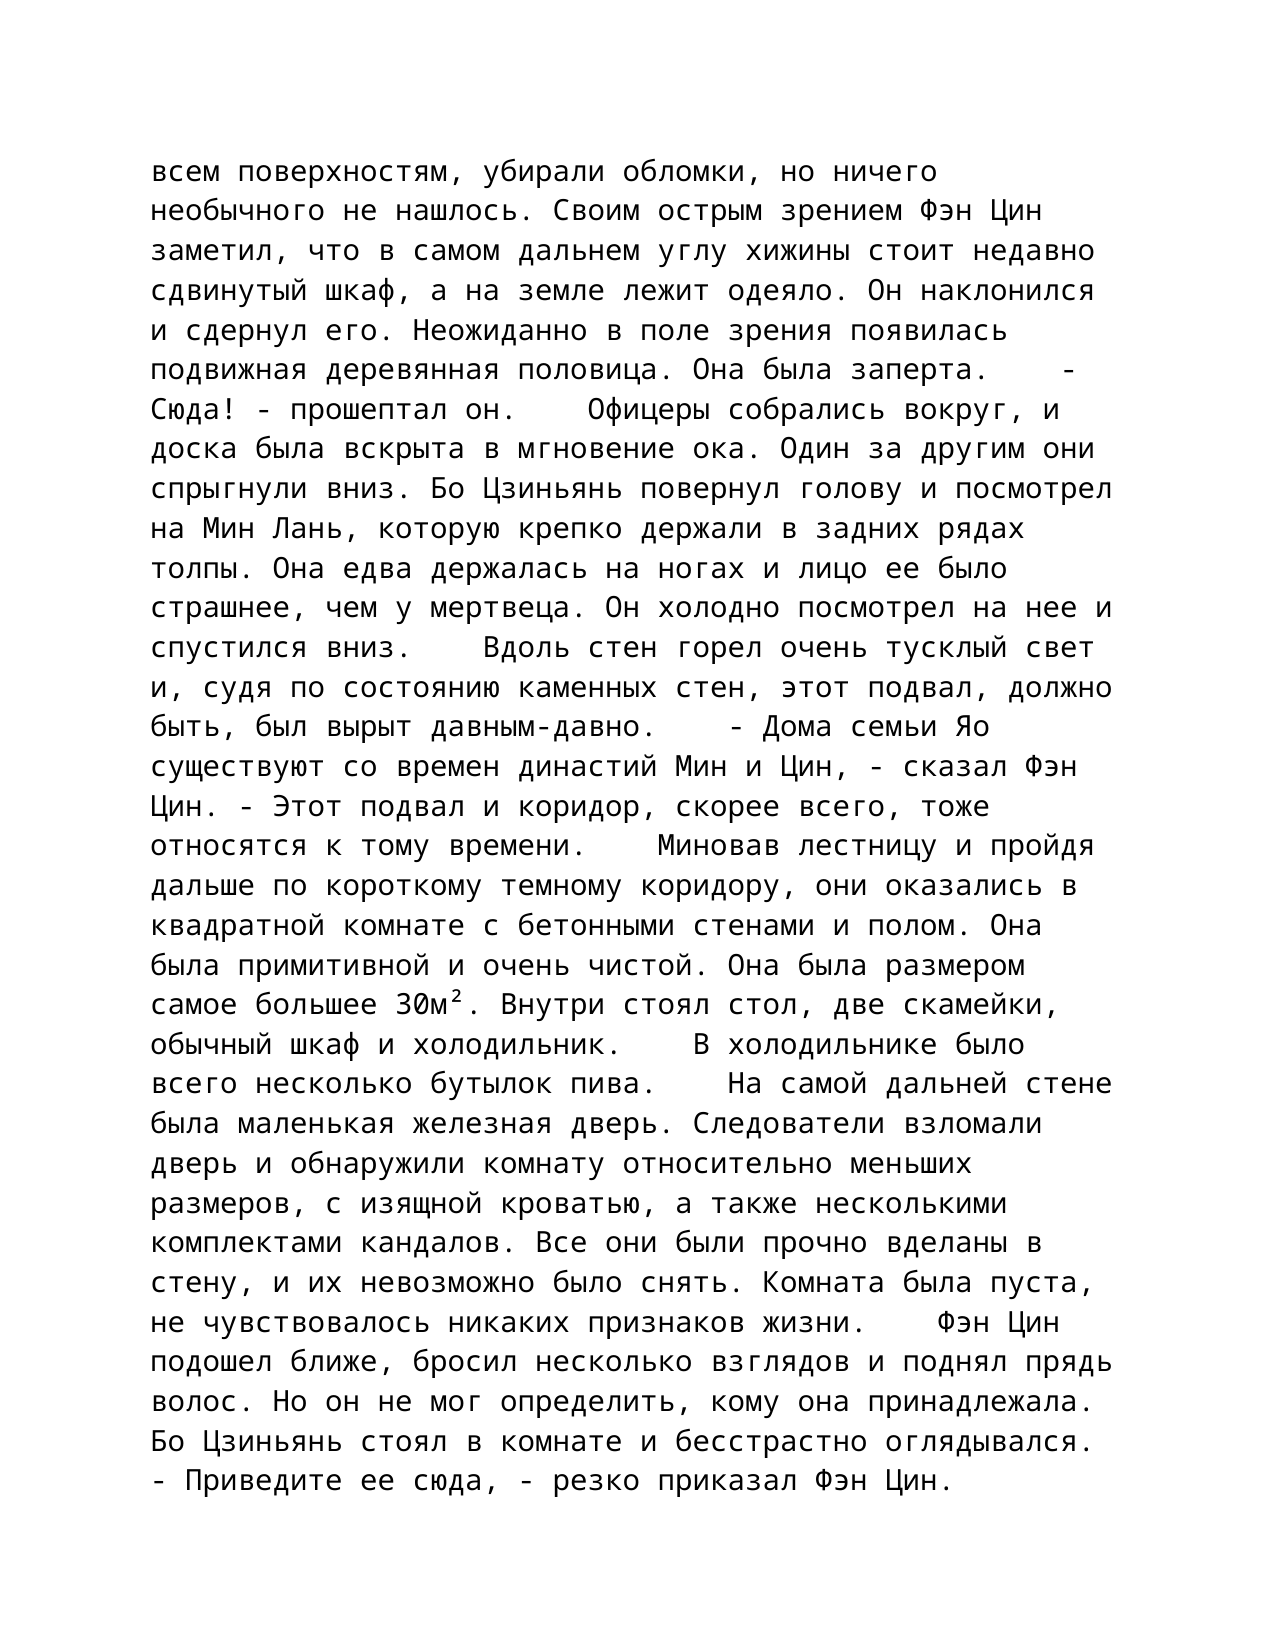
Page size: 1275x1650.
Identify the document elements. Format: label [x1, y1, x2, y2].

text [150, 150, 1125, 1499]
